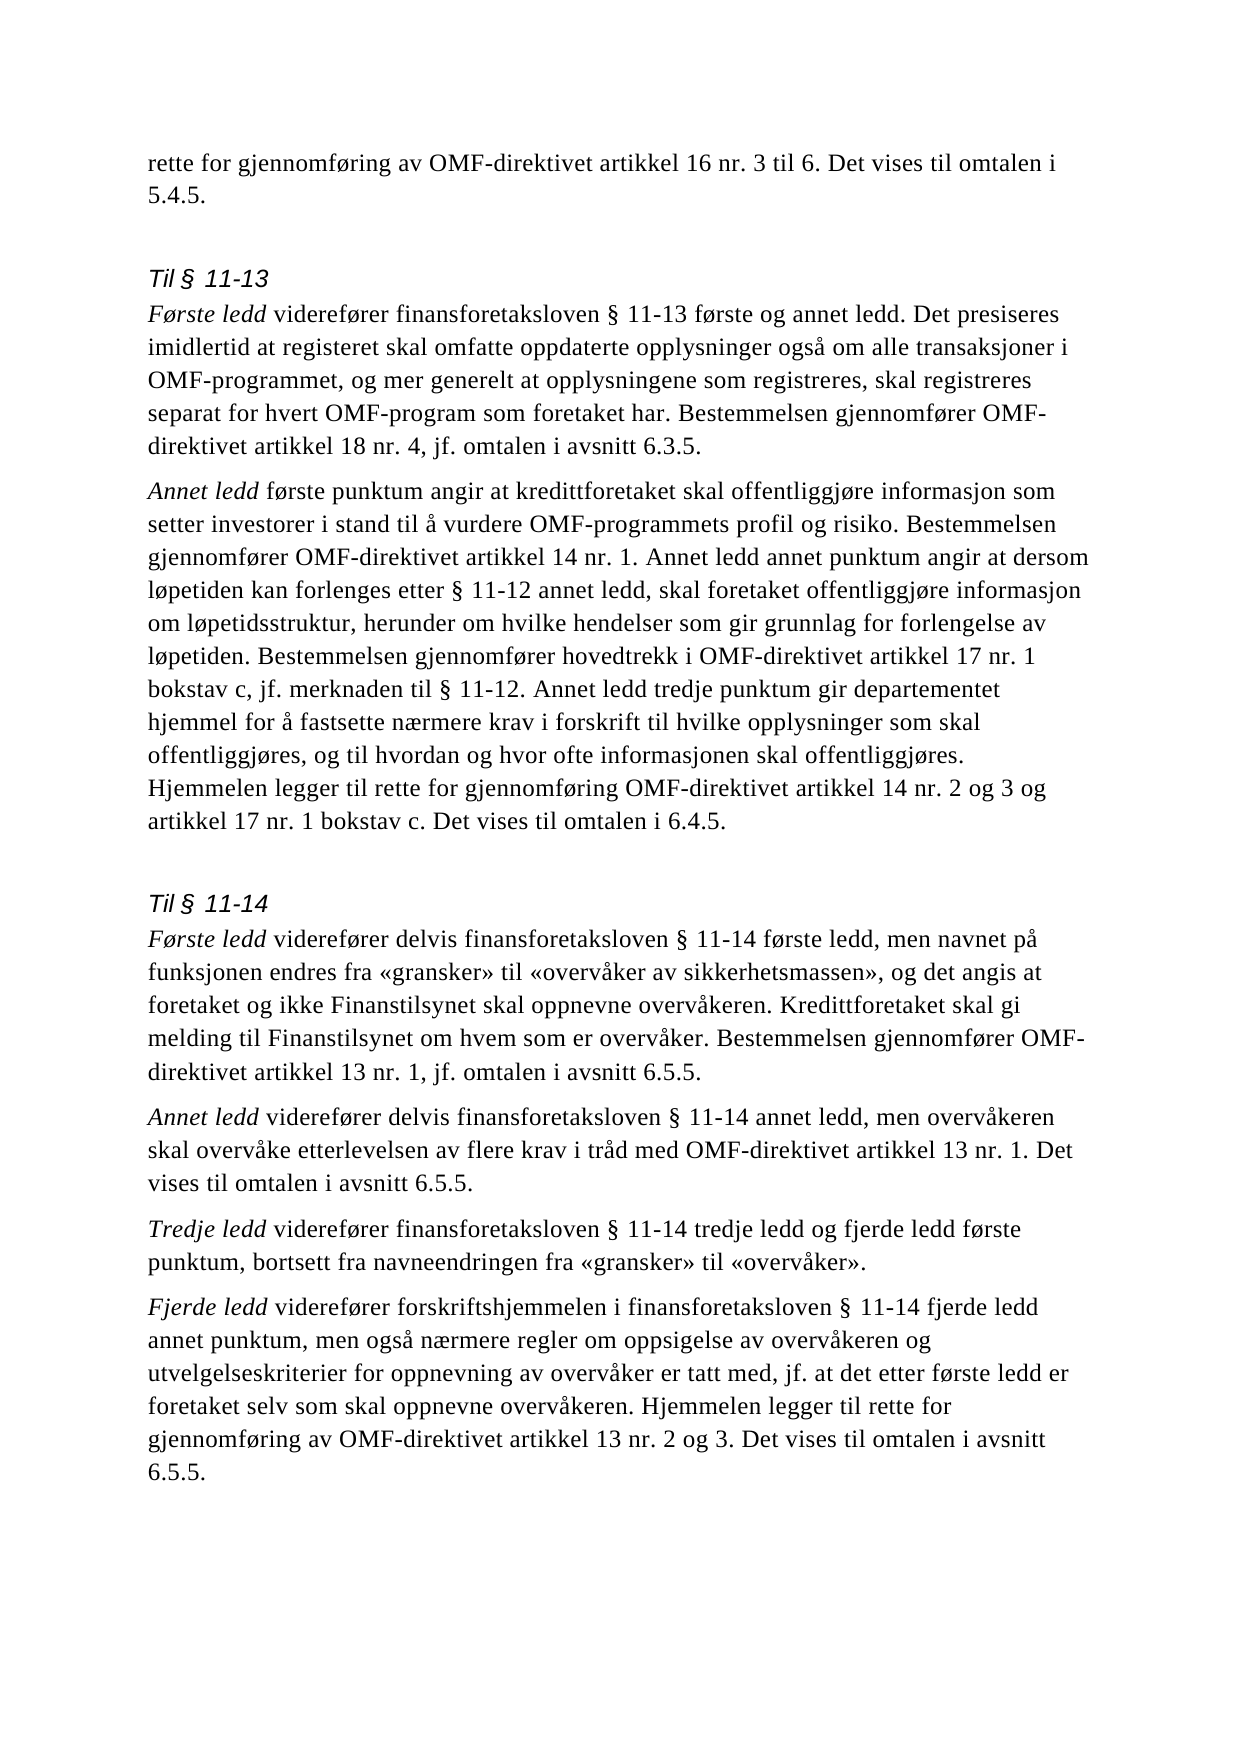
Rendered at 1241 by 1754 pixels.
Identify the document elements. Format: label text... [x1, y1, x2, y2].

text Til § 11-14 [148, 889, 1093, 918]
text Annet ledd første punktum angir at kredittforetaket skal offentliggjøre informasjon som setter investorer i stand til å vurdere OMF-programmets profil og risiko. Bestemmelsen gjennomfører OMF-direktivet artikkel 14 nr. 1. Annet ledd annet punktum angir at dersom løpetiden kan forlenges etter § 11-12 annet ledd, skal foretaket offentliggjøre informasjon om løpetidsstruktur, herunder om hvilke hendelser som gir grunnlag for forlengelse av løpetiden. Bestemmelsen gjennomfører hovedtrekk i OMF-direktivet artikkel 17 nr. 1 bokstav c, jf. merknaden til § 11-12. Annet ledd tredje punktum gir departementet hjemmel for å fastsette nærmere krav i forskrift til hvilke opplysninger som skal offentliggjøres, og til hvordan og hvor ofte informasjonen skal offentliggjøres. Hjemmelen legger til rette for gjennomføring OMF-direktivet artikkel 14 nr. 2 og 3 og artikkel 17 nr. 1 bokstav c. Det vises til omtalen i 6.4.5. [148, 476, 1093, 835]
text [148, 148, 1093, 209]
text Fjerde ledd viderefører forskriftshjemmelen i finansforetaksloven § 11-14 fjerde ledd annet punktum, men også nærmere regler om oppsigelse av overvåkeren og utvelgelseskriterier for oppnevning av overvåker er tatt med, jf. at det etter første ledd er foretaket selv som skal oppnevne overvåkeren. Hjemmelen legger til rette for gjennomføring av OMF-direktivet artikkel 13 nr. 2 og 3. Det vises til omtalen i avsnitt 6.5.5. [148, 1292, 1093, 1486]
text Til § 11-13 [148, 264, 1093, 292]
text Annet ledd viderefører delvis finansforetaksloven § 11-14 annet ledd, men overvåkeren skal overvåke etterlevelsen av flere krav i tråd med OMF-direktivet artikkel 13 nr. 1. Det vises til omtalen i avsnitt 6.5.5. [148, 1102, 1093, 1197]
text Første ledd viderefører finansforetaksloven § 11-13 første og annet ledd. Det presiseres imidlertid at registeret skal omfatte oppdaterte opplysninger også om alle transaksjoner i OMF-programmet, og mer generelt at opplysningene som registreres, skal registreres separat for hvert OMF-program som foretaket har. Bestemmelsen gjennomfører OMF-direktivet artikkel 18 nr. 4, jf. omtalen i avsnitt 6.3.5. [148, 299, 1093, 459]
text Første ledd viderefører delvis finansforetaksloven § 11-14 første ledd, men navnet på funksjonen endres fra «gransker» til «overvåker av sikkerhetsmassen», og det angis at foretaket og ikke Finanstilsynet skal oppnevne overvåkeren. Kredittforetaket skal gi melding til Finanstilsynet om hvem som er overvåker. Bestemmelsen gjennomfører OMF-direktivet artikkel 13 nr. 1, jf. omtalen i avsnitt 6.5.5. [148, 924, 1093, 1085]
text Tredje ledd viderefører finansforetaksloven § 11-14 tredje ledd og fjerde ledd første punktum, bortsett fra navneendringen fra «gransker» til «overvåker». [148, 1214, 1093, 1275]
